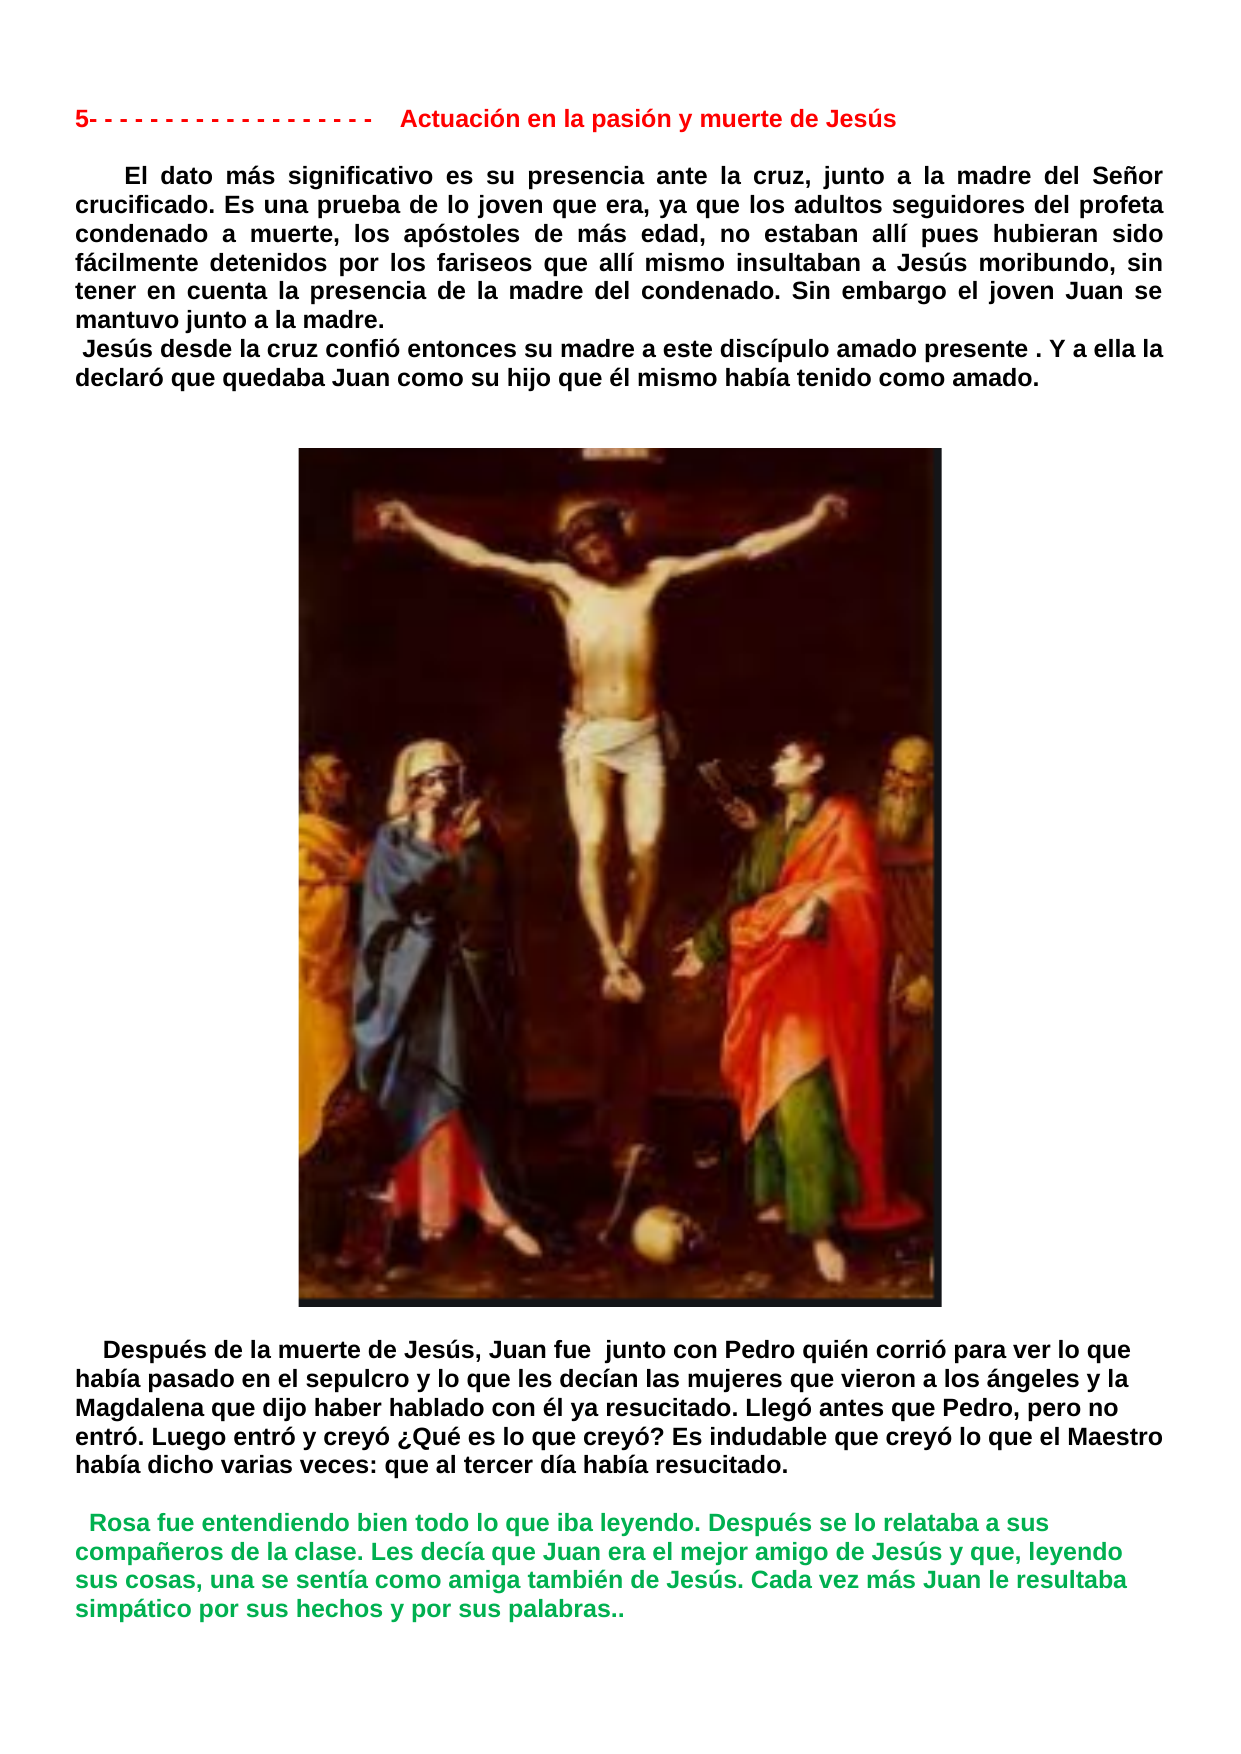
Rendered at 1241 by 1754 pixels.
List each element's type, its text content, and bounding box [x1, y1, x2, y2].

text Jesús desde la cruz confió entonces su madre a este discípulo amado presente . Y a ella la declaró que quedaba Juan como su hijo que él mismo había tenido como amado. [75, 334, 1165, 391]
text Rosa fue entendiendo bien todo lo que iba leyendo. Después se lo relataba a sus compañeros de la clase. Les decía que Juan era el mejor amigo de Jesús y que, leyendo sus cosas, una se sentía como amiga también de Jesús. Cada vez más Juan le resultaba simpático por sus hechos y por sus palabras.. [75, 1508, 1165, 1623]
picture [298, 448, 942, 1307]
text 5- - - - - - - - - - - - - - - - - - - Actuación en la pasión y muerte de Jesús [75, 104, 1165, 132]
text Después de la muerte de Jesús, Juan fue junto con Pedro quién corrió para ver lo que había pasado en el sepulcro y lo que les decían las mujeres que vieron a los ángeles y la Magdalena que dijo haber hablado con él ya resucitado. Llegó antes que Pedro, pero no entró. Luego entró y creyó ¿Qué es lo que creyó? Es indudable que creyó lo que el Maestro había dicho varias veces: que al tercer día había resucitado. [75, 1335, 1165, 1479]
text El dato más significativo es su presencia ante la cruz, junto a la madre del Señor crucificado. Es una prueba de lo joven que era, ya que los adultos seguidores del profeta condenado a muerte, los apóstoles de más edad, no estaban allí pues hubieran sido fácilmente detenidos por los fariseos que allí mismo insultaban a Jesús moribundo, sin tener en cuenta la presencia de la madre del condenado. Sin embargo el joven Juan se mantuvo junto a la madre. [75, 161, 1165, 334]
